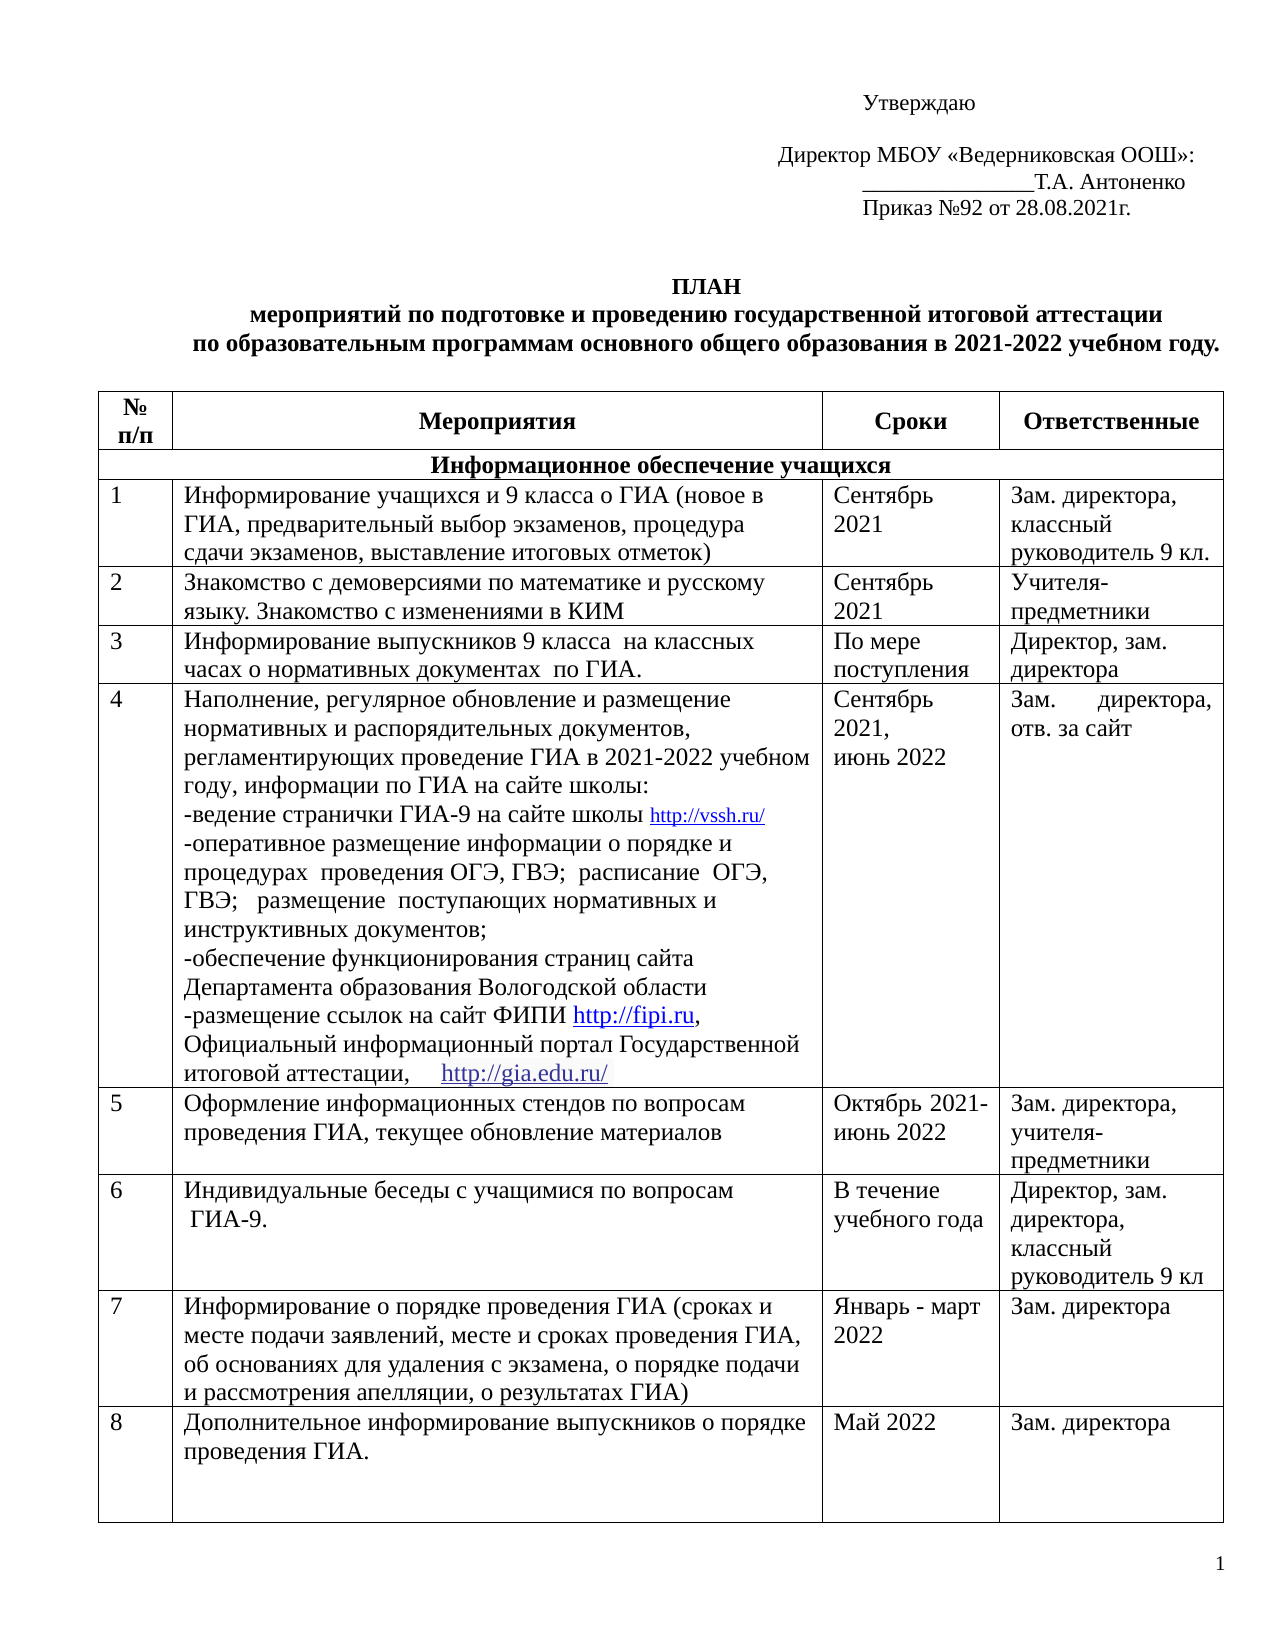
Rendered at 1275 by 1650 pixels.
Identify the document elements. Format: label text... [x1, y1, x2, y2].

table_cell В течение учебного года [823, 1175, 999, 1290]
table_cell Сентябрь 2021 [823, 480, 999, 566]
table_cell 5 [99, 1088, 172, 1174]
text Приказ №92 от 28.08.2021г. [862, 194, 1225, 220]
text мероприятий по подготовке и проведению государственной итоговой аттестации [187, 299, 1225, 328]
table_cell Сентябрь 2021 [823, 567, 999, 625]
text ПЛАН [187, 273, 1225, 299]
table_cell Октябрь 2021-июнь 2022 [823, 1088, 999, 1174]
table_cell 4 [99, 684, 172, 1087]
table_cell Информирование о порядке проведения ГИА (сроках и месте подачи заявлений, месте и сроках проведения ГИА, об основаниях для удаления с экзамена, о порядке подачи и рассмотрения апелляции, о результатах ГИА) [173, 1291, 822, 1406]
table_cell Директор, зам. директора [1000, 626, 1223, 683]
table_cell Оформление информационных стендов по вопросам проведения ГИА, текущее обновление материалов [173, 1088, 822, 1174]
table_cell По мере поступления [823, 626, 999, 683]
table_cell Учителя-предметники [1000, 567, 1223, 625]
table_cell Дополнительное информирование выпускников о порядке проведения ГИА. [173, 1407, 822, 1522]
table_cell Наполнение, регулярное обновление и размещение нормативных и распорядительных документов, регламентирующих проведение ГИА в 2021-2022 учебном году, информации по ГИА на сайте школы: -ведение странички ГИА-9 на сайте школы http://vssh.ru/ -оперативное размещение информации о порядке и процедурах проведения ОГЭ, ГВЭ; расписание ОГЭ, ГВЭ; размещение поступающих нормативных и инструктивных документов; -обеспечение функционирования страниц сайта Департамента образования Вологодской области -размещение ссылок на сайт ФИПИ http://fipi.ru, Официальный информационный портал Государственной итоговой аттестации, http://gia.edu.ru/ [173, 684, 822, 1087]
text Утверждаю [862, 89, 1225, 115]
table_header № п/п [99, 392, 172, 449]
table_cell Директор, зам. директора, классный руководитель 9 кл [1000, 1175, 1223, 1290]
table_cell 2 [99, 567, 172, 625]
table_cell Зам. директора, классный руководитель 9 кл. [1000, 480, 1223, 566]
table_cell Зам. директора, учителя-предметники [1000, 1088, 1223, 1174]
table_header Мероприятия [173, 392, 822, 449]
text по образовательным программам основного общего образования в 2021-2022 учебном году. [187, 328, 1225, 357]
table_cell Индивидуальные беседы с учащимися по вопросам ГИА-9. [173, 1175, 822, 1290]
table_header Сроки [823, 392, 999, 449]
table_cell 8 [99, 1407, 172, 1522]
text Директор МБОУ «Ведерниковская ООШ»: [778, 141, 1225, 168]
table_cell 7 [99, 1291, 172, 1406]
table_header Ответственные [1000, 392, 1223, 449]
table_cell 1 [99, 480, 172, 566]
table_cell Знакомство с демоверсиями по математике и русскому языку. Знакомство с изменениями в КИМ [173, 567, 822, 625]
table_cell Информирование выпускников 9 класса на классных часах о нормативных документах по ГИА. [173, 626, 822, 683]
table_cell Информационное обеспечение учащихся [99, 450, 1223, 479]
table_cell Зам. директора [1000, 1291, 1223, 1406]
table_cell Сентябрь 2021, июнь 2022 [823, 684, 999, 1087]
table_cell 6 [99, 1175, 172, 1290]
table_cell Зам. директора [1000, 1407, 1223, 1522]
table_cell Информирование учащихся и 9 класса о ГИА (новое в ГИА, предварительный выбор экзаменов, процедура сдачи экзаменов, выставление итоговых отметок) [173, 480, 822, 566]
table_cell Май 2022 [823, 1407, 999, 1522]
table_cell 3 [99, 626, 172, 683]
text _______________Т.А. Антоненко [862, 168, 1225, 194]
table_cell Зам. директора, отв. за сайт [1000, 684, 1223, 1087]
table_cell Январь - март 2022 [823, 1291, 999, 1406]
